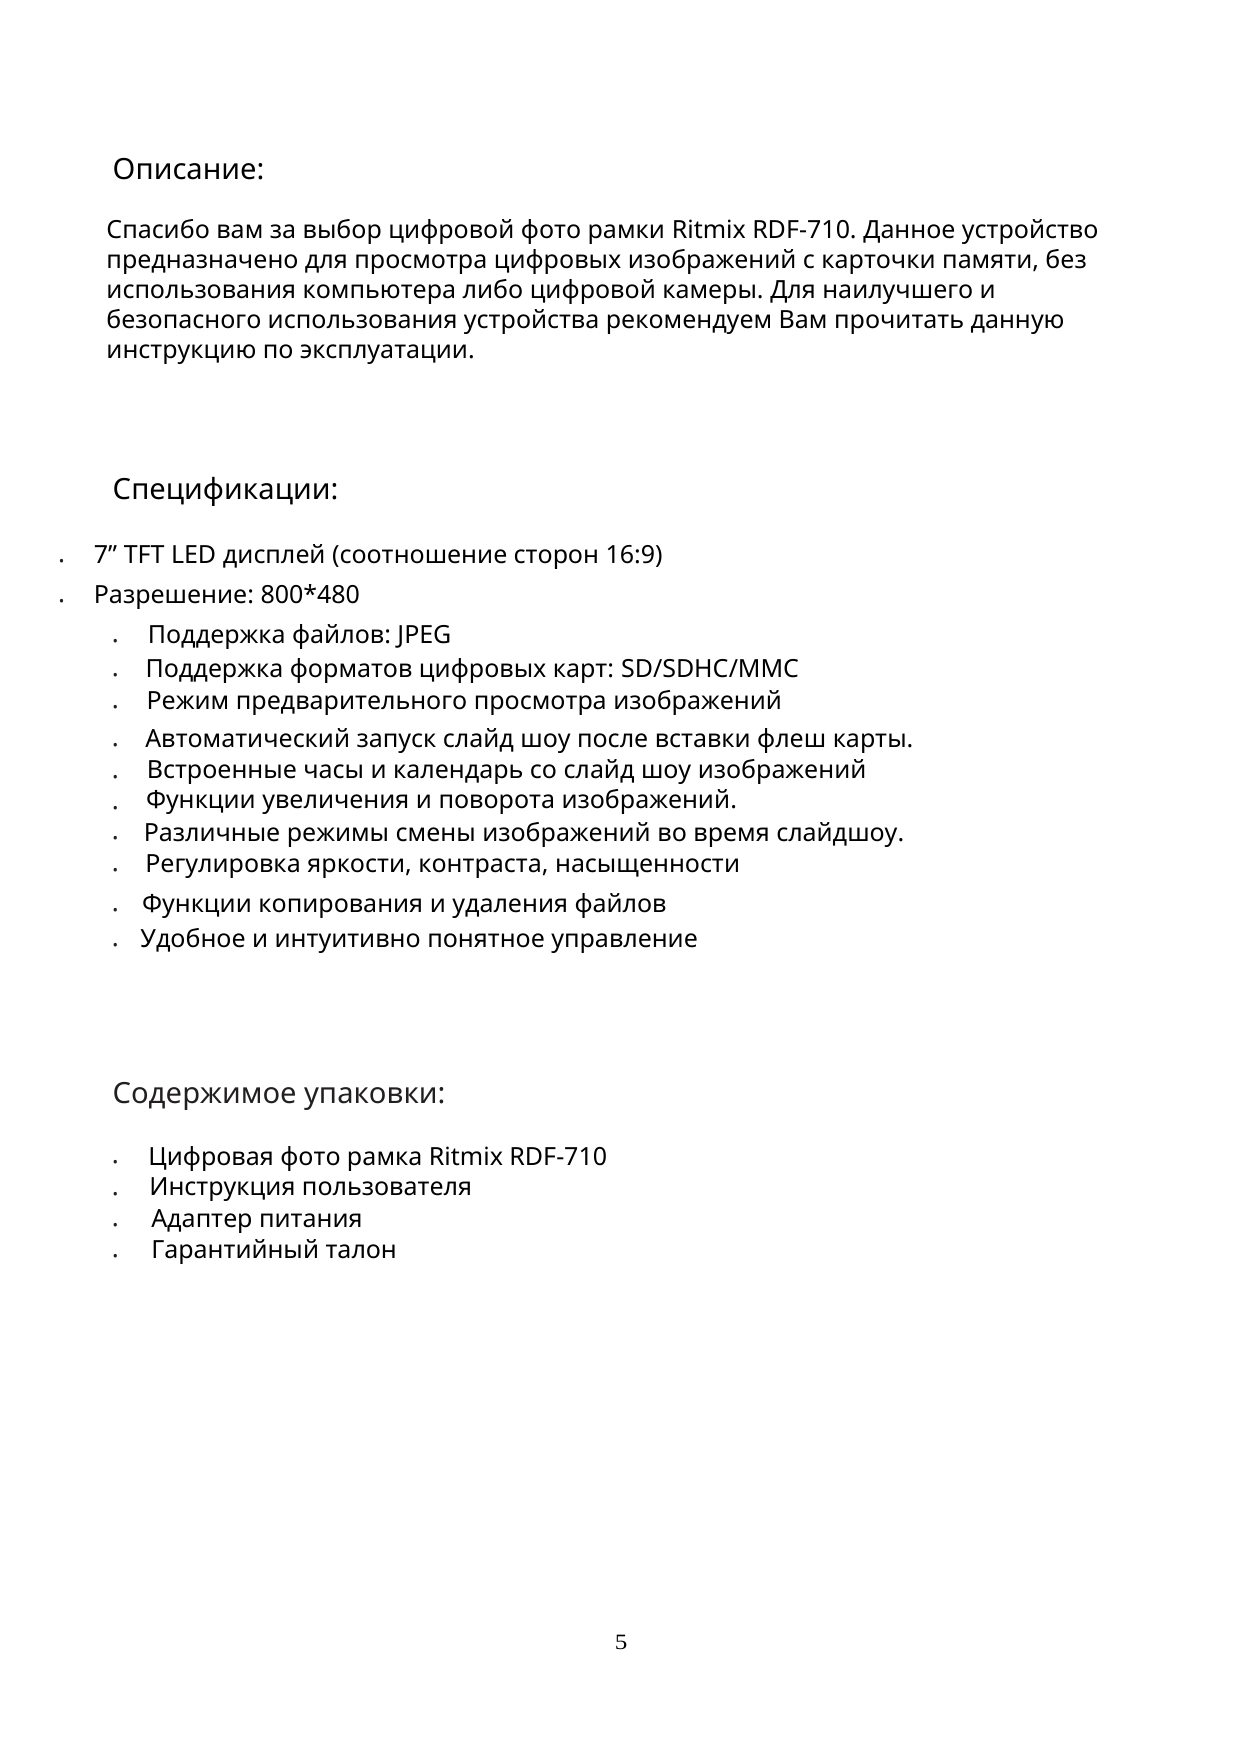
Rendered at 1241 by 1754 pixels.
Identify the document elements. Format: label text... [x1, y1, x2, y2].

list 7” TFT LED дисплей (соотношение сторон 16:9) [58, 537, 1161, 571]
text Спецификации: [112, 468, 1161, 508]
list Цифровая фото рамка Ritmix RDF-710 [112, 1138, 1161, 1172]
list Поддержка файлов: JPEG [112, 616, 1161, 650]
list Адаптер питания [112, 1203, 1161, 1233]
list Разрешение: 800*480 [58, 576, 1161, 611]
list Автоматический запуск слайд шоу после вставки флеш карты. [112, 721, 1161, 755]
text Содержимое упаковки: [112, 1073, 1161, 1112]
list Инструкция пользователя [112, 1172, 1161, 1203]
list Различные режимы смены изображений во время слайдшоу. [112, 817, 1161, 847]
text Описание: [112, 148, 1161, 188]
text Спасибо вам за выбор цифровой фото рамки Ritmix RDF-710. Данное устройство предназначено для просмотра цифровых изображений с карточки памяти, без использования компьютера либо цифровой камеры. Для наилучшего и безопасного использования устройства рекомендуем Вам прочитать данную инструкцию по эксплуатации. [106, 215, 1150, 365]
list Режим предварительного просмотра изображений [112, 684, 1161, 716]
list Удобное и интуитивно понятное управление [112, 920, 1161, 954]
list Регулировка яркости, контраста, насыщенности [112, 847, 1161, 879]
list Встроенные часы и календарь со слайд шоу изображений [112, 755, 1161, 786]
list Функции увеличения и поворота изображений. [112, 786, 1161, 817]
list Гарантийный талон [112, 1233, 1161, 1264]
list Функции копирования и удаления файлов [112, 886, 1161, 920]
list Поддержка форматов цифровых карт: SD/SDHC/MMC [112, 651, 1161, 684]
